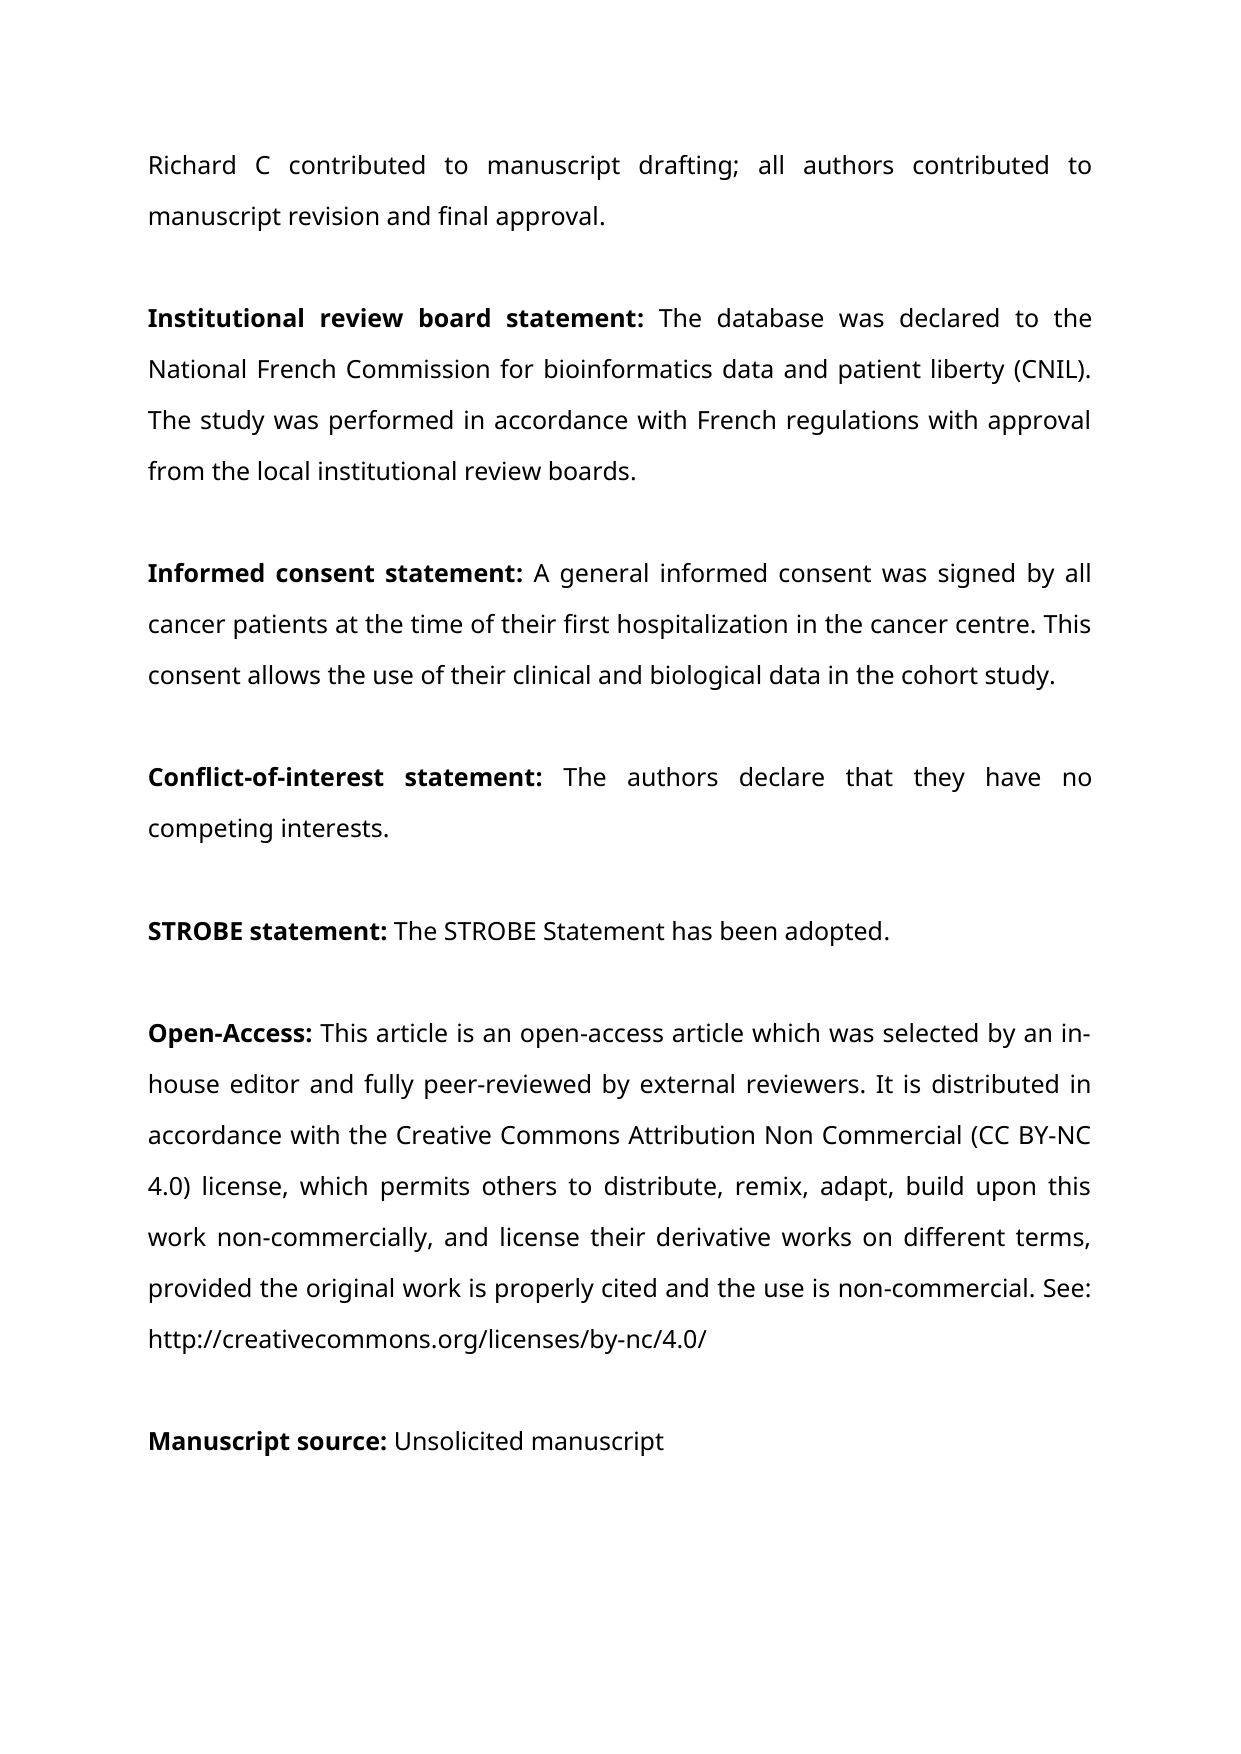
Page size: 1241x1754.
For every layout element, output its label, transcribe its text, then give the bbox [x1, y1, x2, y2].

text Open-Access: This article is an open-access article which was selected by an in-house editor and fully peer-reviewed by external reviewers. It is distributed in accordance with the Creative Commons Attribution Non Commercial (CC BY-NC 4.0) license, which permits others to distribute, remix, adapt, build upon this work non-commercially, and license their derivative works on different terms, provided the original work is properly cited and the use is non-commercial. See: http://creativecommons.org/licenses/by-nc/4.0/ [148, 1015, 1093, 1356]
text Institutional review board statement: The database was declared to the National French Commission for bioinformatics data and patient liberty (CNIL). The study was performed in accordance with French regulations with approval from the local institutional review boards. [148, 301, 1093, 488]
text Conflict-of-interest statement: The authors declare that they have no competing interests. [148, 760, 1093, 845]
text Informed consent statement: A general informed consent was signed by all cancer patients at the time of their first hospitalization in the cancer centre. This consent allows the use of their clinical and biological data in the cohort study. [148, 556, 1093, 692]
text Manuscript source: Unsolicited manuscript [148, 1424, 1093, 1458]
text STROBE statement: The STROBE Statement has been adopted. [148, 913, 1093, 947]
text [148, 148, 1093, 233]
